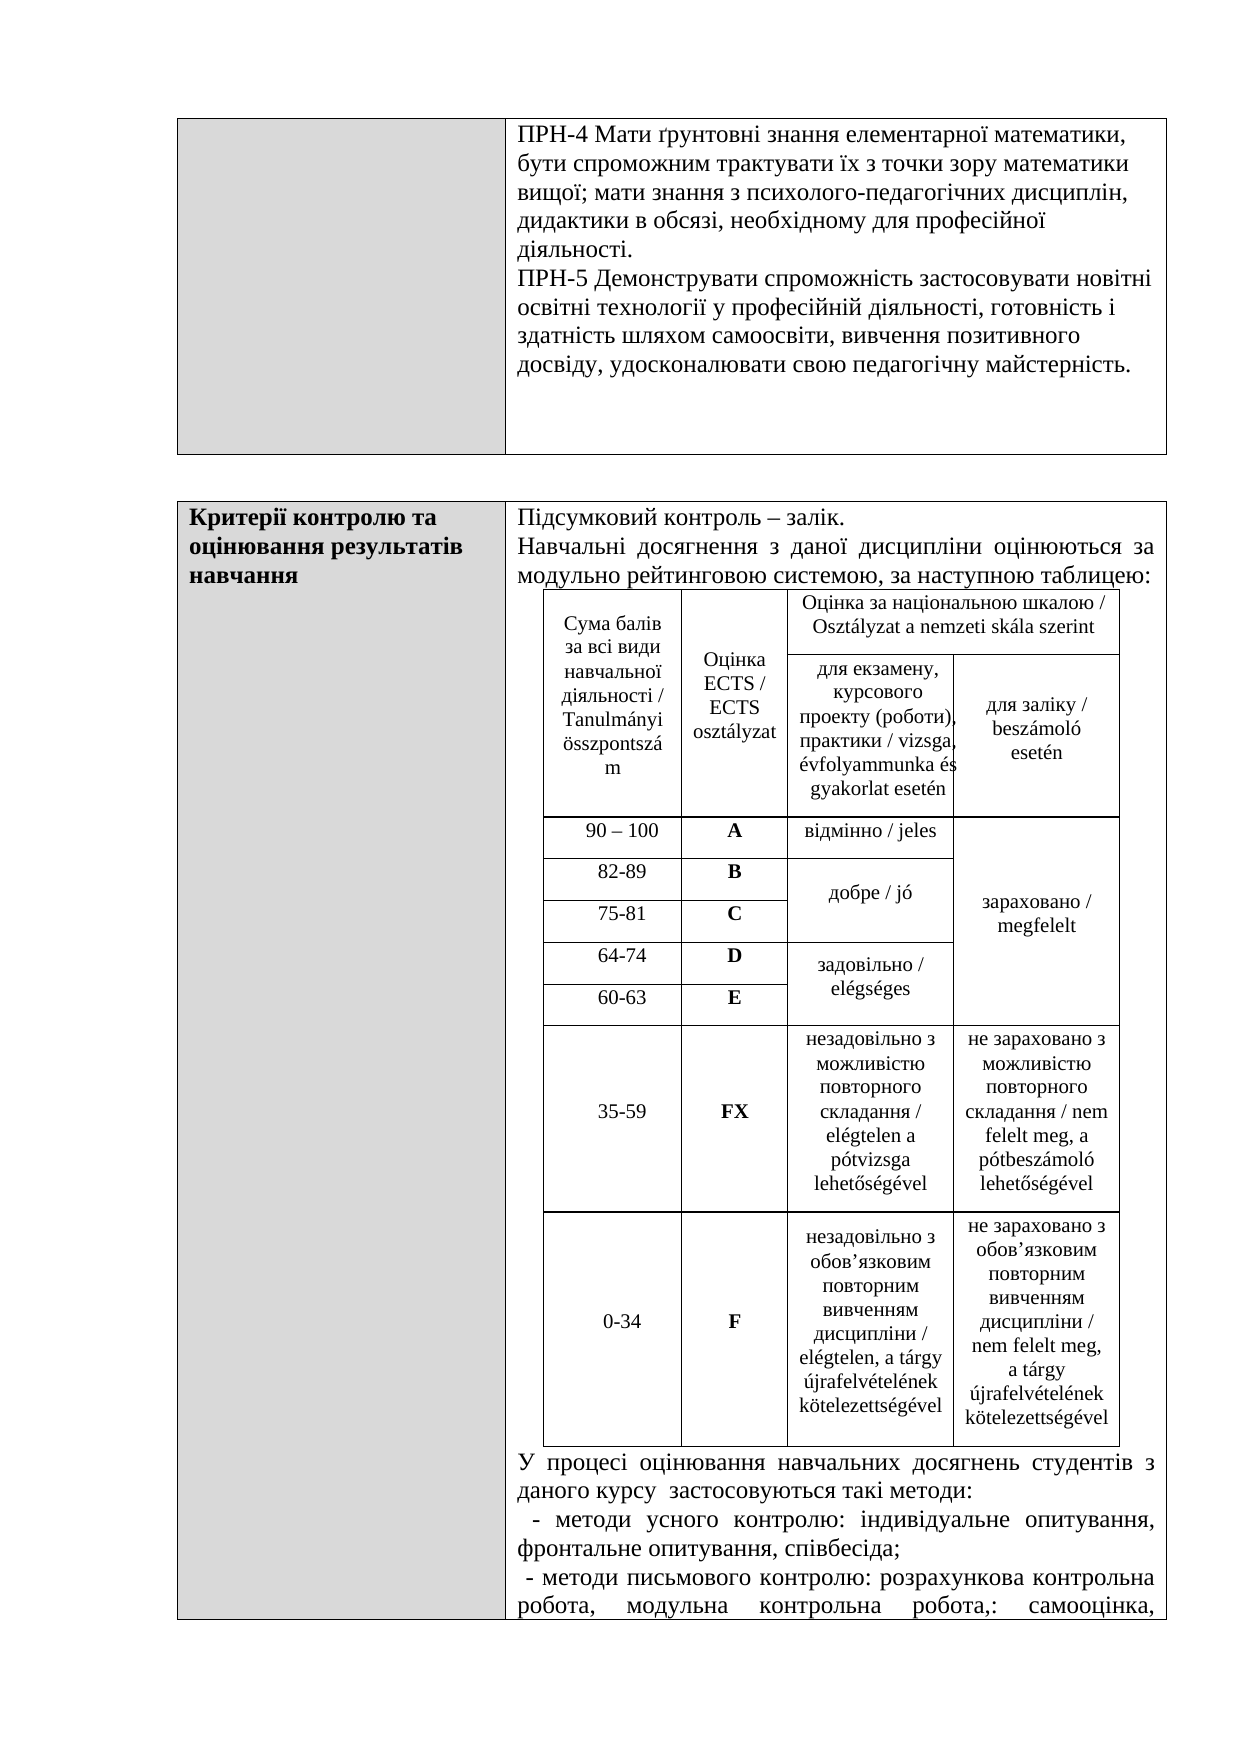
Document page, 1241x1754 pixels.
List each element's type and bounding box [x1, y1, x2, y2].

table_cell [178, 119, 505, 454]
table_cell [506, 119, 1166, 454]
table_header [178, 502, 505, 1619]
table_header [506, 502, 1166, 1619]
